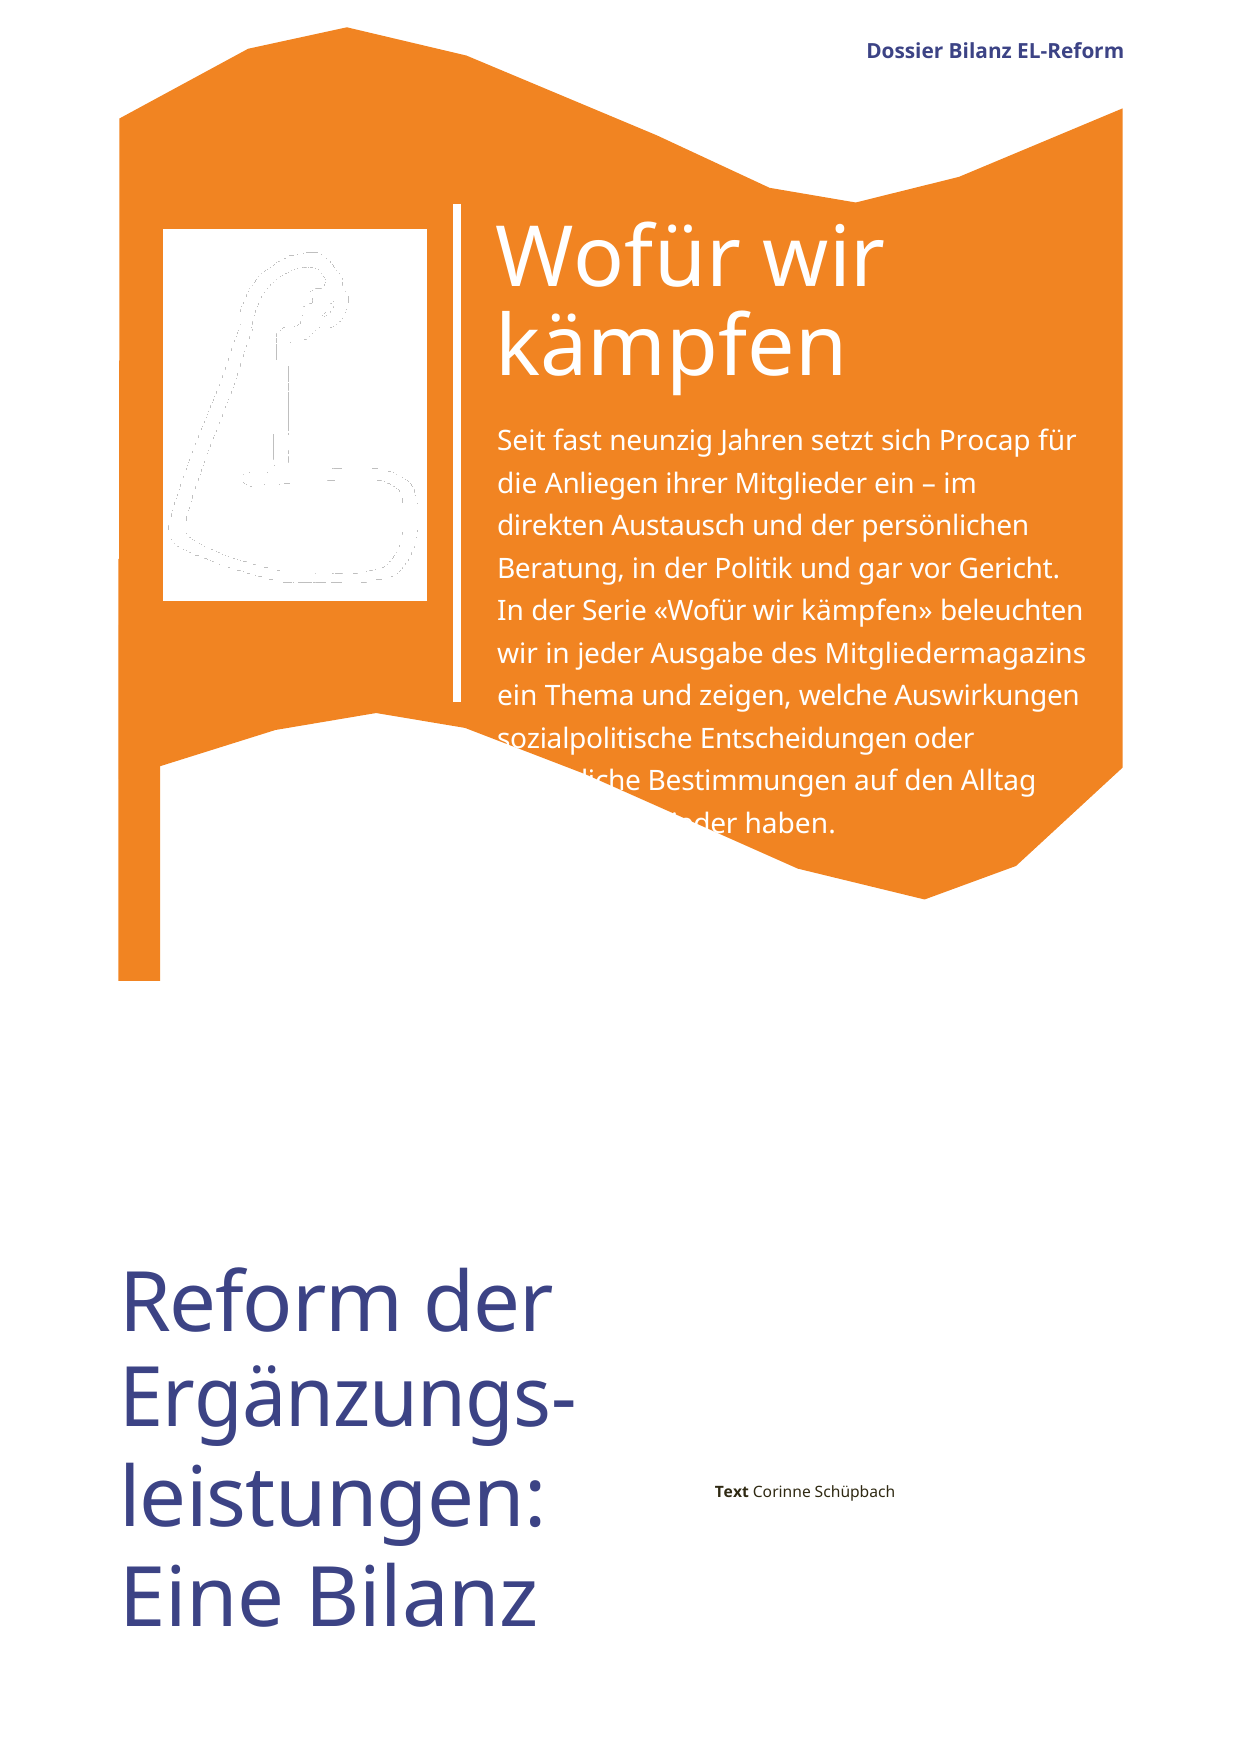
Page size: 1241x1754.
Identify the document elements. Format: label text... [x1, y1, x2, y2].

text Text Corinne Schüpbach [714, 1481, 1240, 1502]
text Reform der Ergänzungs- leistungen: Eine Bilanz [119, 1251, 587, 1651]
text Seit fast neunzig Jahren setzt sich Procap für die Anliegen ihrer Mitglieder ein – im direkten Austausch und der persönlichen Beratung, in der Politik und gar vor Gericht. In der Serie «Wofür wir kämpfen» beleuchten wir in jeder Ausgabe des Mitgliedermagazins ein Thema und zeigen, welche Auswirkungen sozialpolitische Entscheidungen oder gesetzliche Bestimmungen auf den Alltag unserer Mitglieder haben. [497, 421, 1089, 842]
text Wofür wir kämpfen [495, 211, 892, 400]
picture [163, 229, 427, 601]
text Dossier Bilanz EL-Reform [0, 37, 1124, 65]
